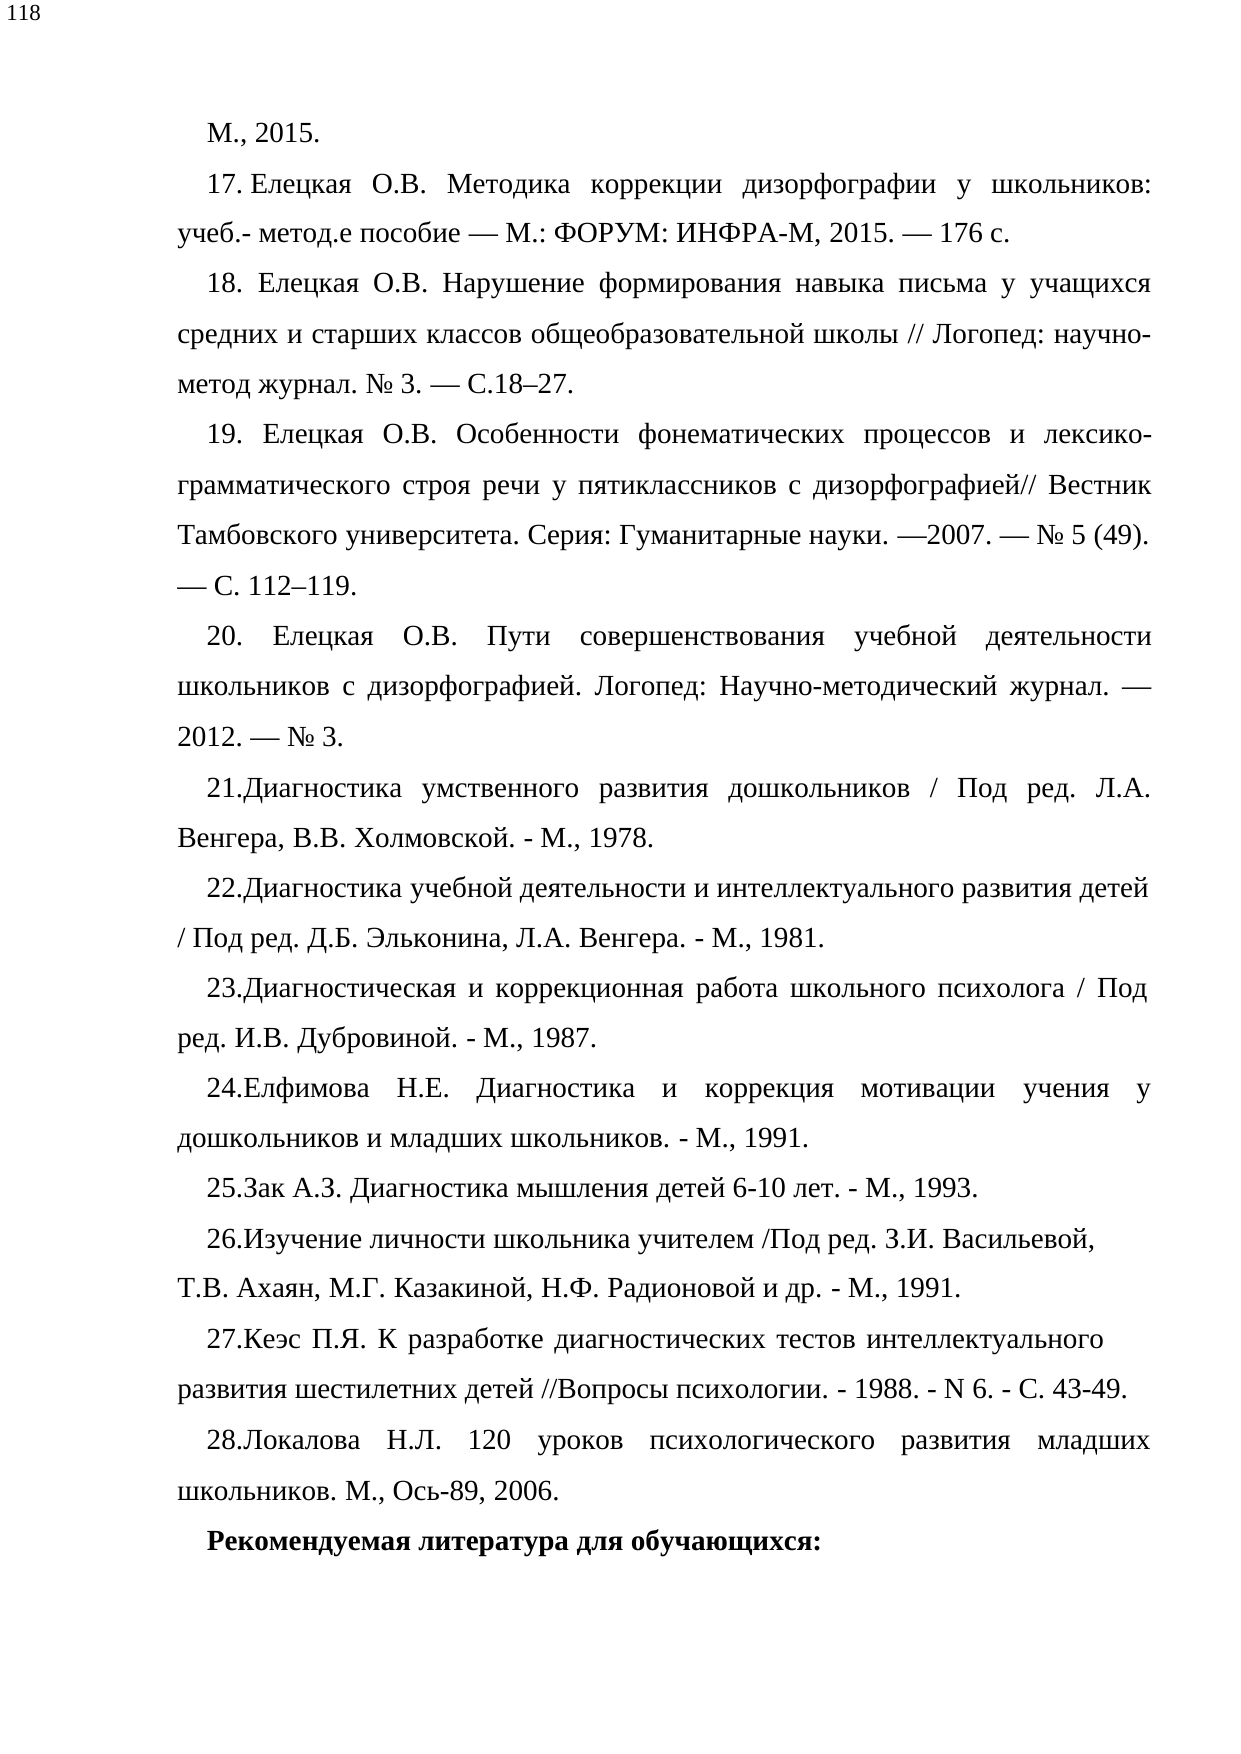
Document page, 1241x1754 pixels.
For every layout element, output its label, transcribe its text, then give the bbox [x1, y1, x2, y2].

list Локалова Н.Л. 120 уроков психологического развития младших школьников. М., Ось-89, 2006. [177, 1422, 1151, 1506]
list Елецкая О.В. Нарушение формирования навыка письма у учащихся средних и старших классов общеобразовательной школы // Логопед: научно- метод журнал. № 3. — С.18–27. [177, 266, 1152, 400]
text М., 2015. [207, 115, 1169, 149]
list Диагностическая и коррекционная работа школьного психолога / Под ред. И.В. Дубровиной. - М., 1987. [177, 970, 1150, 1053]
list Елецкая О.В. Методика коррекции дизорфографии у школьников: учеб.- метод.е пособие — М.: ФОРУМ: ИНФРА-М, 2015. — 176 с. [177, 166, 1152, 249]
list Кеэс П.Я. К разработке диагностических тестов интеллектуального развития шестилетних детей //Вопросы психологии. - 1988. - N 6. - С. 43-49. [177, 1321, 1150, 1405]
list Елфимова Н.Е. Диагностика и коррекция мотивации учения у дошкольников и младших школьников. - М., 1991. [177, 1070, 1151, 1154]
text / Под ред. Д.Б. Эльконина, Л.А. Венгера. - М., 1981. [177, 920, 1169, 953]
list Елецкая О.В. Особенности фонематических процессов и лексико- грамматического строя речи у пятиклассников с дизорфографией// Вестник Тамбовского университета. Серия: Гуманитарные науки. —2007. — № 5 (49). [177, 417, 1152, 551]
list Зак А.З. Диагностика мышления детей 6-10 лет. - М., 1993. [206, 1171, 1169, 1204]
list Елецкая О.В. Пути совершенствования учебной деятельности школьников с дизорфографией. Логопед: Научно-методический журнал. — 2012. — № 3. [177, 618, 1152, 753]
text — С. 112–119. [177, 568, 1169, 601]
list Диагностика умственного развития дошкольников / Под ред. Л.А. Венгера, В.В. Холмовской. - М., 1978. [177, 770, 1151, 854]
subtitle Рекомендуемая литература для обучающихся: [207, 1523, 1169, 1557]
list Изучение личности школьника учителем /Под ред. З.И. Васильевой, Т.В. Ахаян, М.Г. Казакиной, Н.Ф. Радионовой и др. - М., 1991. [177, 1221, 1151, 1304]
list Диагностика учебной деятельности и интеллектуального развития детей [206, 871, 1169, 904]
